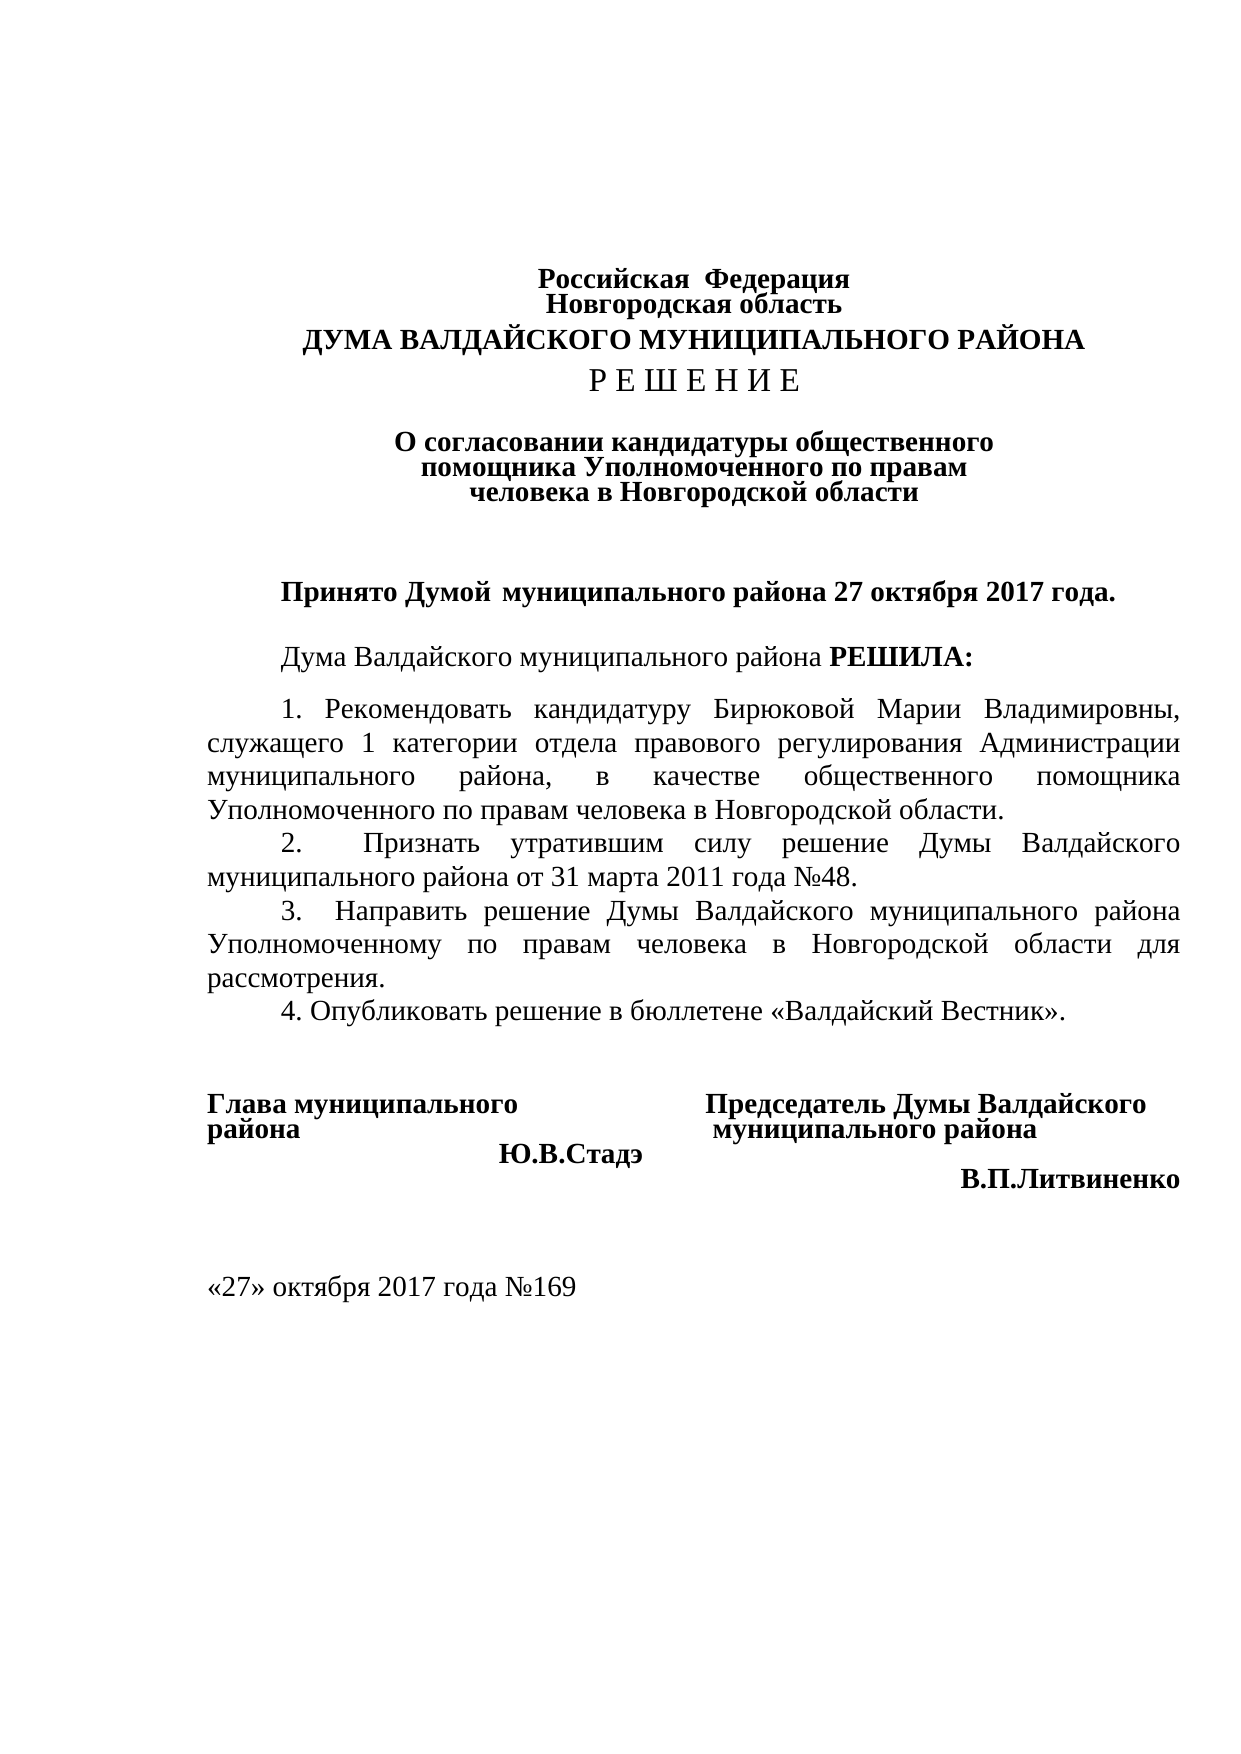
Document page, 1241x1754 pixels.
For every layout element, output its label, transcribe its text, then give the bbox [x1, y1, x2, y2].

text Дума Валдайского муниципального района РЕШИЛА: [207, 639, 1181, 672]
text Российская Федерация [207, 268, 1181, 293]
text человека в Новгородской области [207, 482, 1181, 507]
subtitle Новгородская область [207, 293, 1181, 318]
text 4. Опубликовать решение в бюллетене «Валдайский Вестник». [207, 993, 1181, 1027]
subtitle Р Е Ш Е Н И Е [207, 360, 1181, 398]
text Принято Думой муниципального района 27 октября 2017 года. [207, 574, 1181, 607]
text 3. Направить решение Думы Валдайского муниципального района Уполномоченному по правам человека в Новгородской области для рассмотрения. [207, 893, 1181, 993]
table_header Председатель Думы Валдайского муниципального района В.П.Литвиненко [694, 1094, 1192, 1302]
title 1. Рекомендовать кандидатуру Бирюковой Марии Владимировны, служащего 1 категории отдела правового регулирования Администрации муниципального района, в качестве общественного помощника Уполномоченного по правам человека в Новгородской области. [207, 691, 1181, 826]
table_header Глава муниципального района Ю.В.Стадэ «27» октября 2017 года №169 [196, 1094, 694, 1302]
text 2. Признать утратившим силу решение Думы Валдайского муниципального района от 31 марта 2011 года №48. [207, 826, 1181, 893]
text О согласовании кандидатуры общественного [207, 432, 1181, 457]
text помощника Уполномоченного по правам [207, 457, 1181, 482]
text ДУМА ВАЛДАЙСКОГО МУНИЦИПАЛЬНОГО РАЙОНА [207, 322, 1181, 356]
